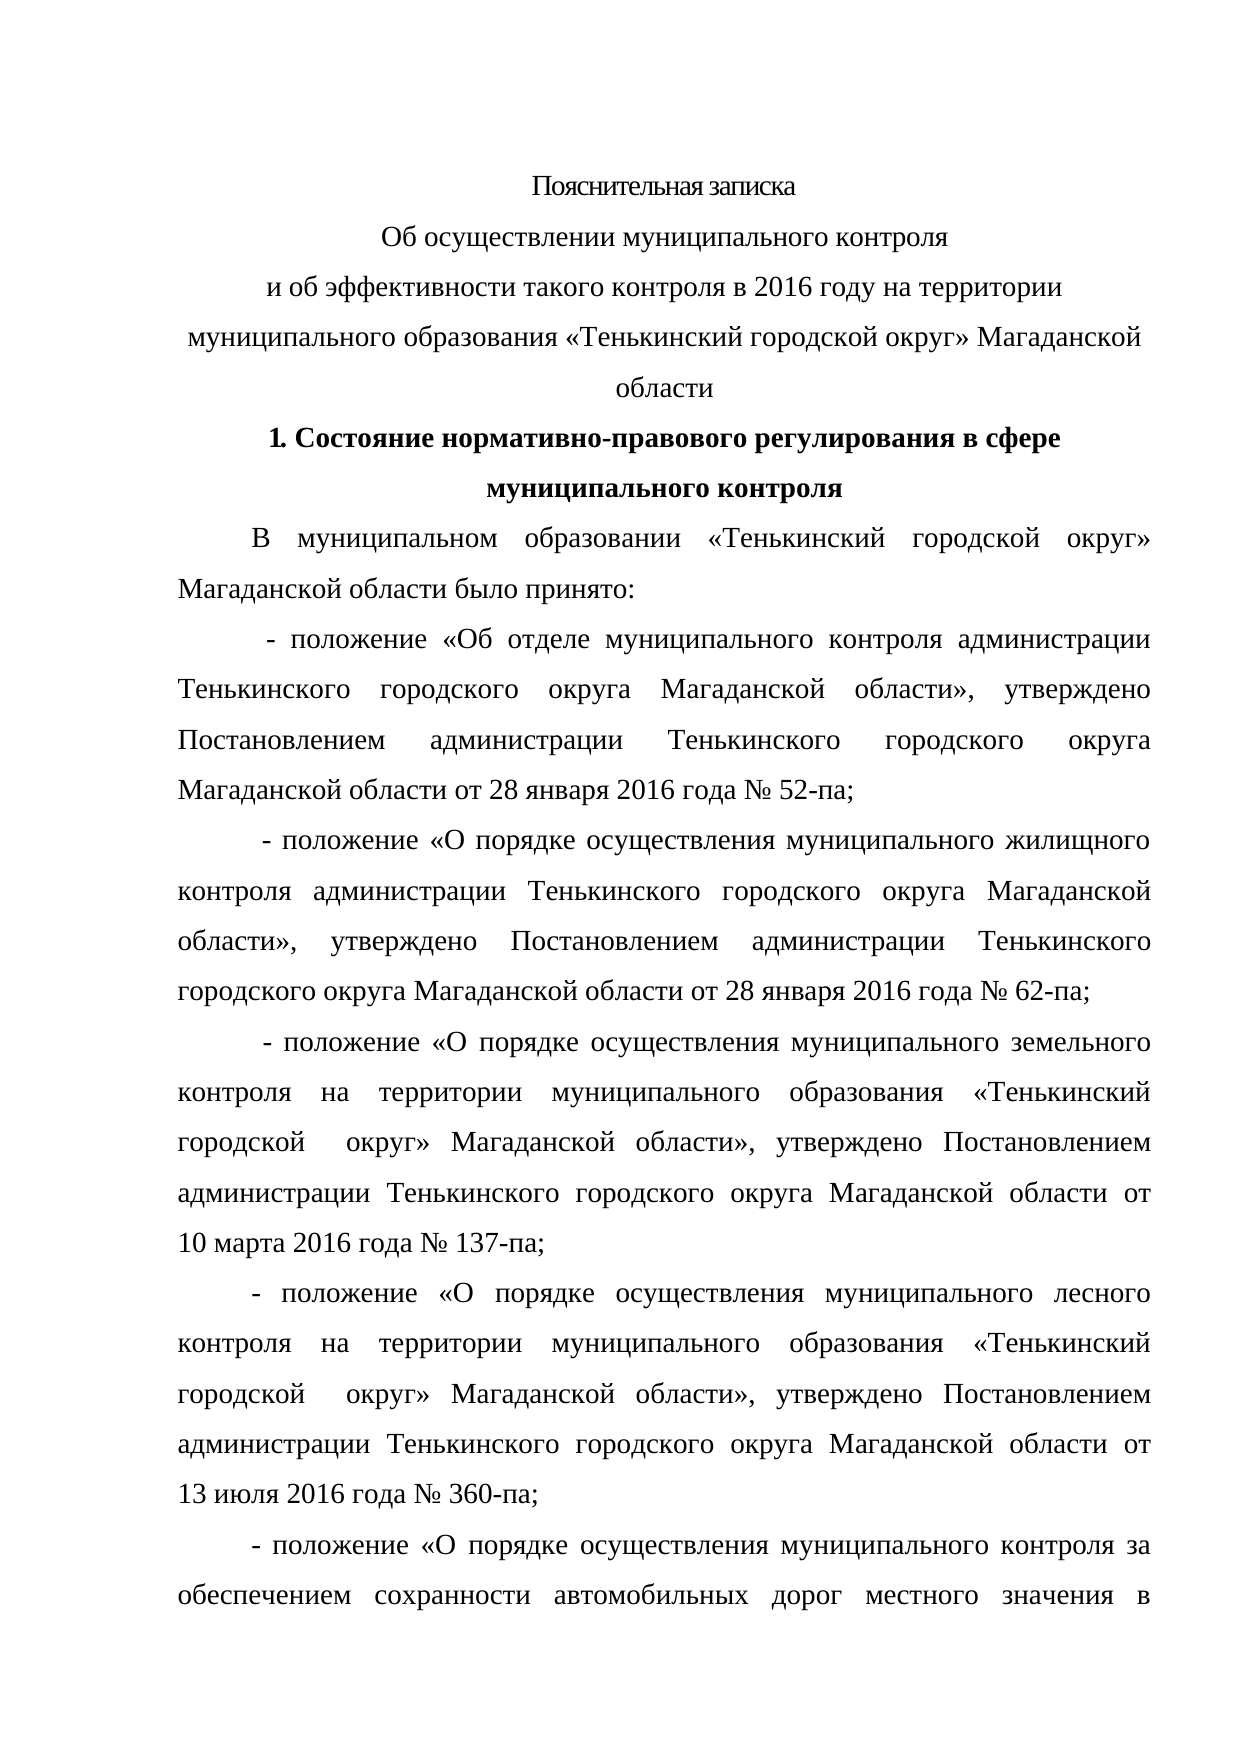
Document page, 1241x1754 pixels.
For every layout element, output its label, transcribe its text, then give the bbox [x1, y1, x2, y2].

text Пояснительная записка [177, 168, 1152, 202]
text - положение «О порядке осуществления муниципального земельного контроля на территории муниципального образования «Тенькинский городской округ» Магаданской области», утверждено Постановлением администрации Тенькинского городского округа Магаданской области от 10 марта 2016 года № 137-па; [177, 1024, 1152, 1258]
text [177, 1527, 1152, 1611]
text - положение «О порядке осуществления муниципального жилищного контроля администрации Тенькинского городского округа Магаданской области», утверждено Постановлением администрации Тенькинского городского округа Магаданской области от 28 января 2016 года № 62-па; [177, 822, 1152, 1007]
text - положение «О порядке осуществления муниципального лесного контроля на территории муниципального образования «Тенькинский городской округ» Магаданской области», утверждено Постановлением администрации Тенькинского городского округа Магаданской области от 13 июля 2016 года № 360-па; [177, 1275, 1152, 1510]
text 1. Состояние нормативно-правового регулирования в сфере муниципального контроля [177, 420, 1152, 504]
text В муниципальном образовании «Тенькинский городской округ» Магаданской области было принято: [177, 521, 1152, 604]
text и об эффективности такого контроля в 2016 году на территории муниципального образования «Тенькинский городской округ» Магаданской области [177, 269, 1152, 403]
text Об осуществлении муниципального контроля [177, 219, 1152, 252]
text - положение «Об отделе муниципального контроля администрации Тенькинского городского округа Магаданской области», утверждено Постановлением администрации Тенькинского городского округа Магаданской области от 28 января 2016 года № 52-па; [177, 621, 1152, 806]
